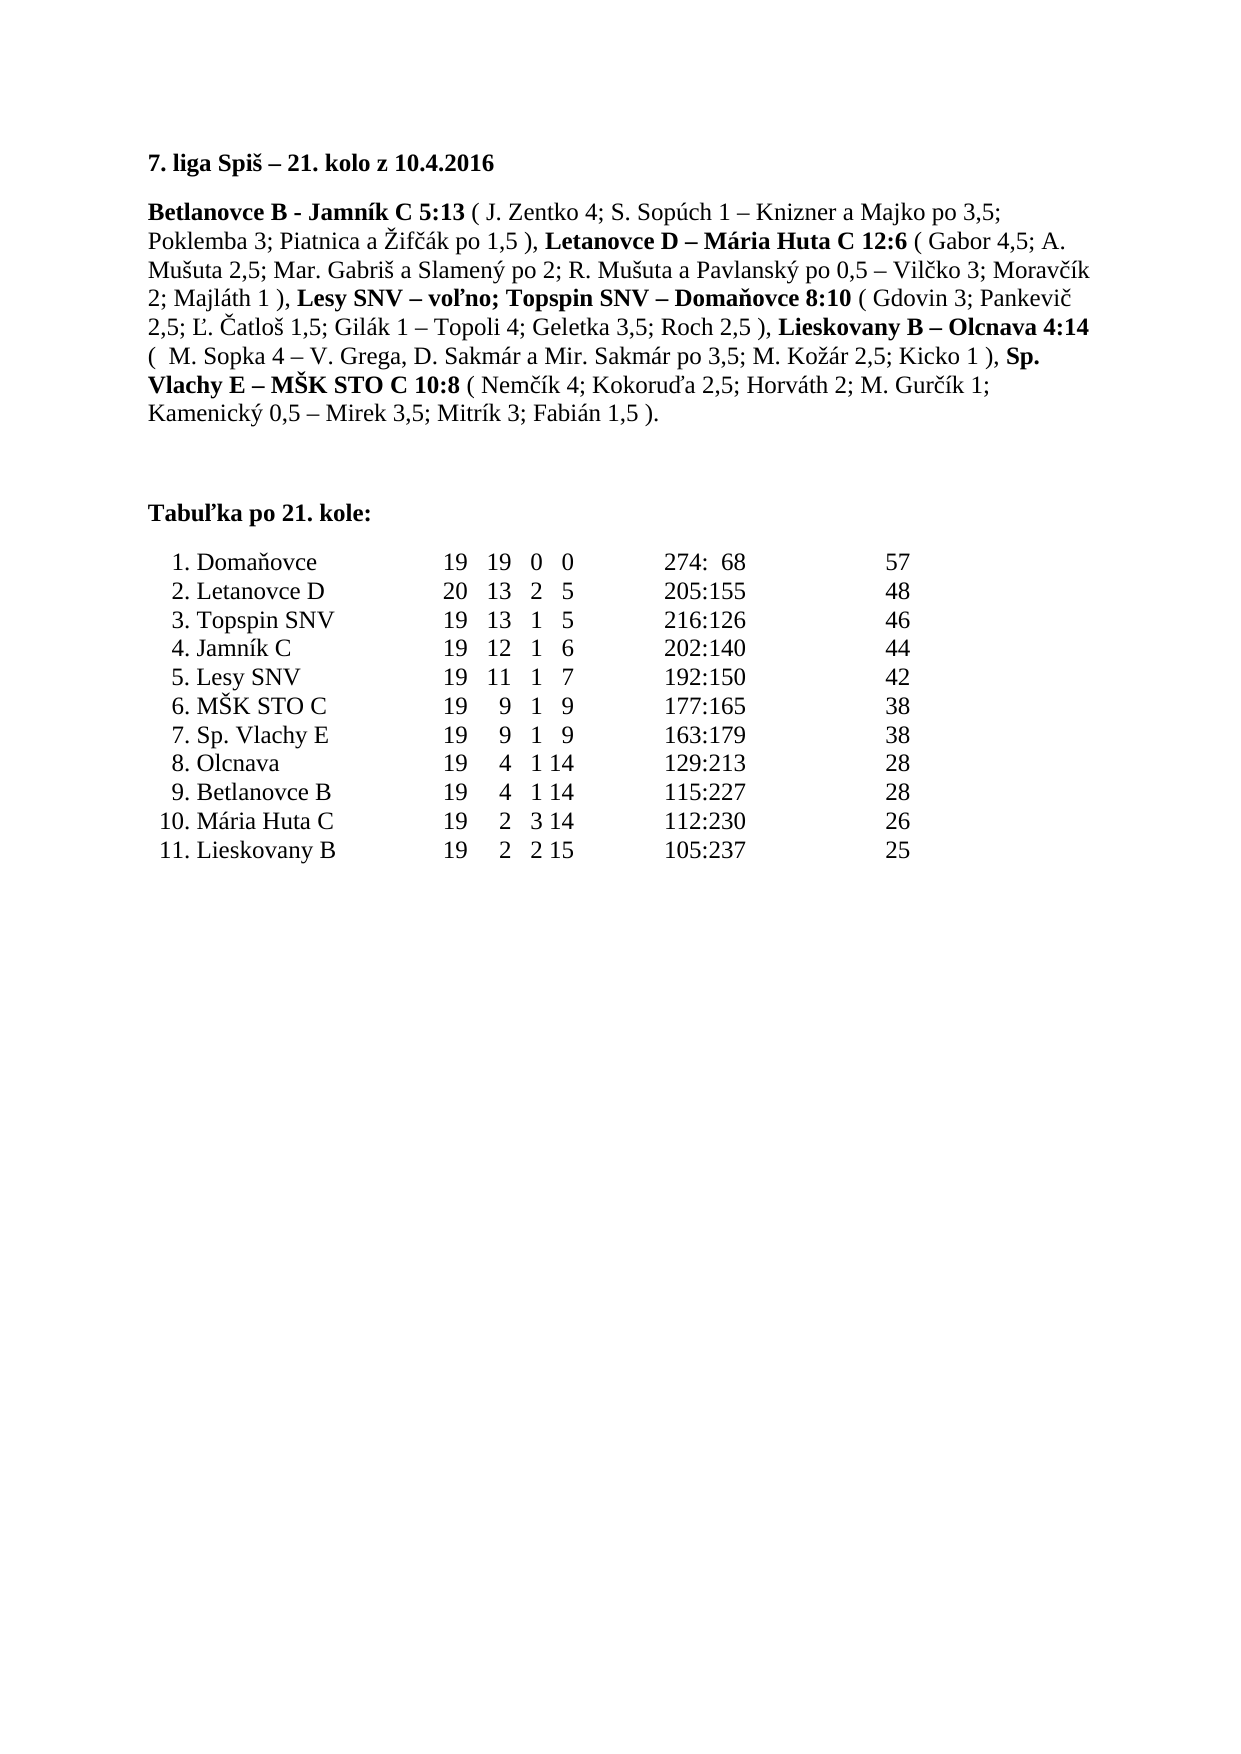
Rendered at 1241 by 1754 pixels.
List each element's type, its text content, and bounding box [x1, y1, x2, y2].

text 5. Lesy SNV 19 11 1 7 192:150 42 [158, 662, 1093, 691]
text 10. Mária Huta C 19 2 3 14 112:230 26 [159, 806, 1093, 835]
text 9. Betlanovce B 19 4 1 14 115:227 28 [159, 777, 1093, 806]
text 8. Olcnava 19 4 1 14 129:213 28 [159, 748, 1093, 777]
text 7. Sp. Vlachy E 19 9 1 9 163:179 38 [159, 720, 1093, 748]
text 4. Jamník C 19 12 1 6 202:140 44 [159, 633, 1093, 662]
text 11. Lieskovany B 19 2 2 15 105:237 25 [159, 835, 1093, 863]
text 7. liga Spiš – 21. kolo z 10.4.2016 [148, 148, 1093, 176]
text 3. Topspin SNV 19 13 1 5 216:126 46 [159, 605, 1093, 633]
text Betlanovce B - Jamník C 5:13 ( J. Zentko 4; S. Sopúch 1 – Knizner a Majko po 3,5; Poklemba 3; Piatnica a Žifčák po 1,5 ), Letanovce D – Mária Huta C 12:6 ( Gabor 4,5; A. Mušuta 2,5; Mar. Gabriš a Slamený po 2; R. Mušuta a Pavlanský po 0,5 – Vilčko 3; Moravčík 2; Majláth 1 ), Lesy SNV – voľno; Topspin SNV – Domaňovce 8:10 ( Gdovin 3; Pankevič 2,5; Ľ. Čatloš 1,5; Gilák 1 – Topoli 4; Geletka 3,5; Roch 2,5 ), Lieskovany B – Olcnava 4:14 ( M. Sopka 4 – V. Grega, D. Sakmár a Mir. Sakmár po 3,5; M. Kožár 2,5; Kicko 1 ), Sp. Vlachy E – MŠK STO C 10:8 ( Nemčík 4; Kokoruďa 2,5; Horváth 2; M. Gurčík 1; Kamenický 0,5 – Mirek 3,5; Mitrík 3; Fabián 1,5 ). [148, 197, 1093, 427]
text 2. Letanovce D 20 13 2 5 205:155 48 [159, 576, 1093, 605]
text 1. Domaňovce 19 19 0 0 274: 68 57 [159, 547, 1093, 576]
text Tabuľka po 21. kole: [148, 498, 1093, 526]
text 6. MŠK STO C 19 9 1 9 177:165 38 [159, 691, 1093, 720]
